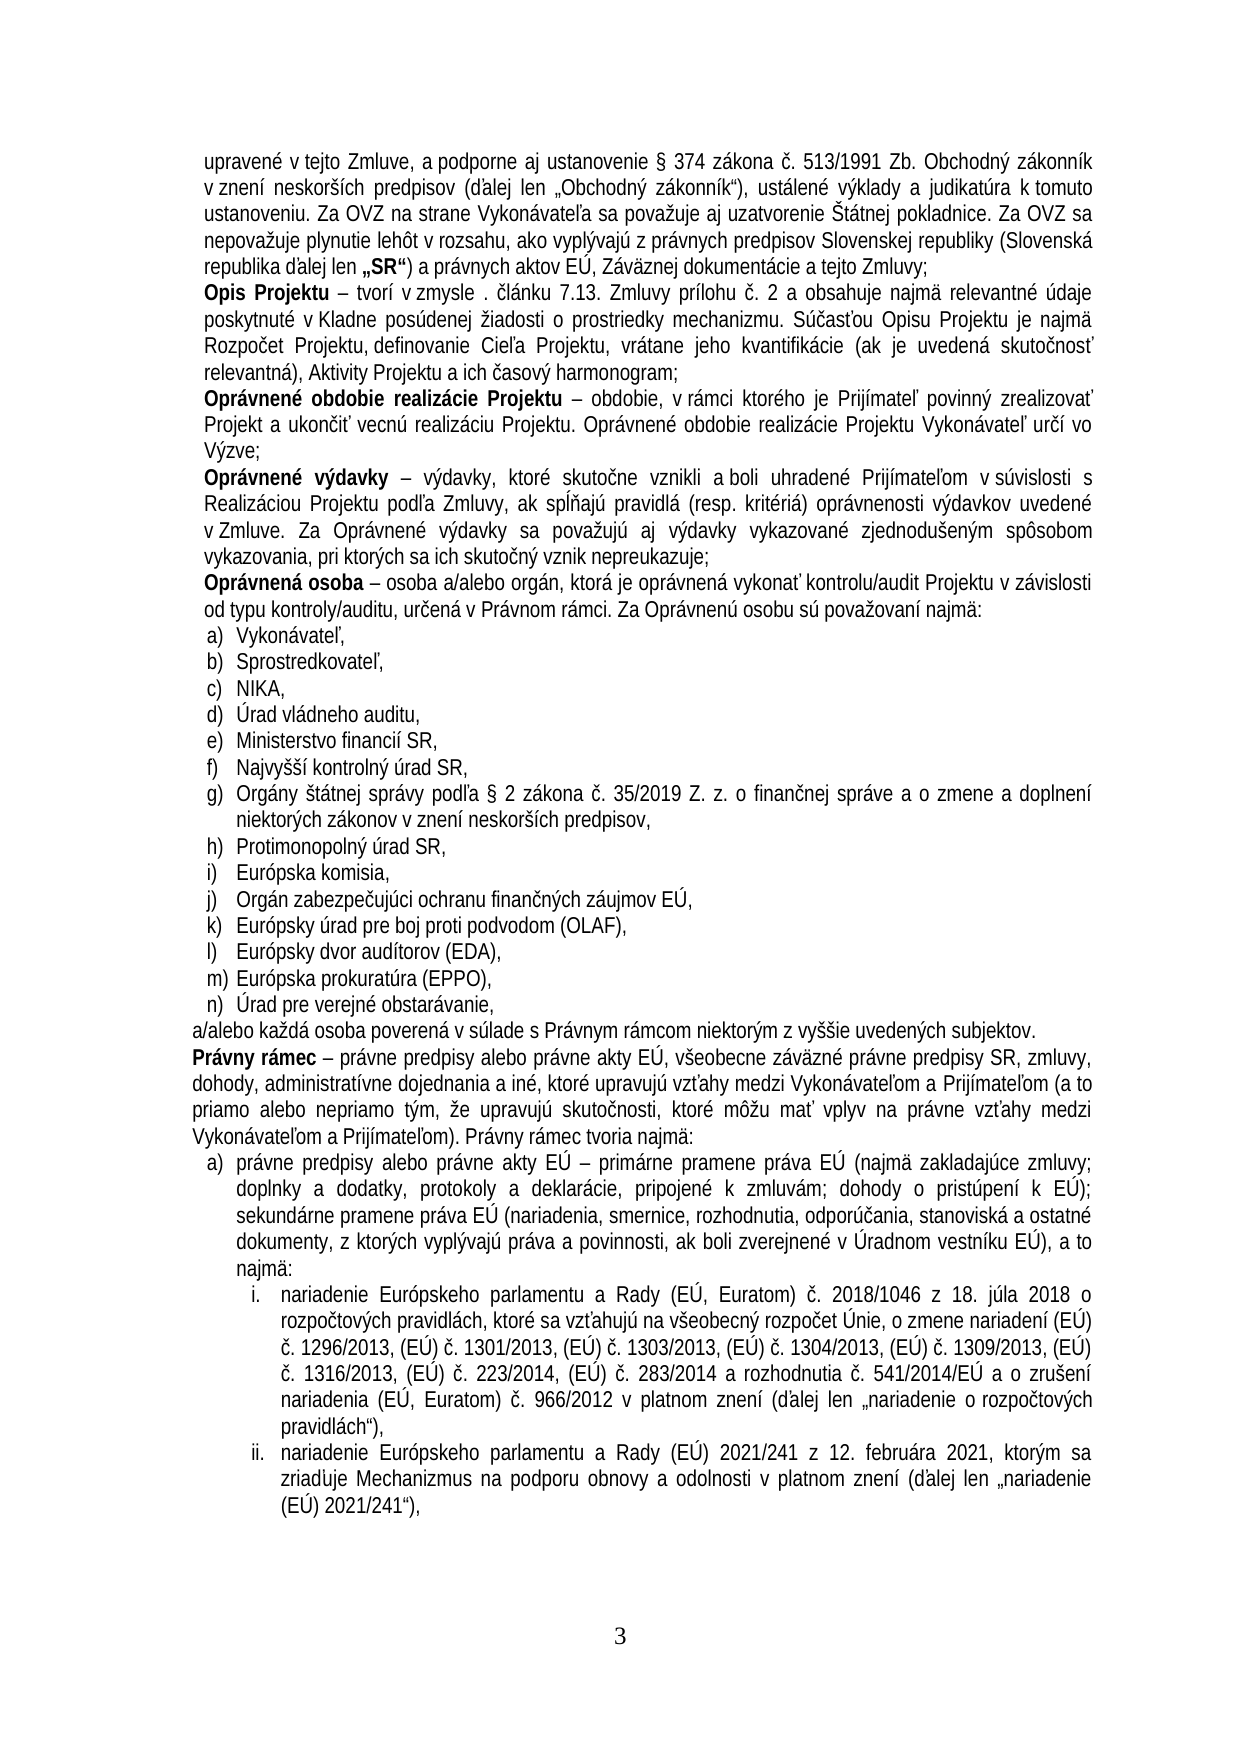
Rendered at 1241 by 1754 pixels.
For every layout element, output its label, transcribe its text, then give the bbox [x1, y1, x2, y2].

list Ministerstvo financií SR, [207, 727, 1093, 754]
list Európsky úrad pre boj proti podvodom (OLAF), [207, 912, 1093, 938]
list Európska prokuratúra (EPPO), [207, 964, 1093, 991]
list Vykonávateľ, [207, 622, 1093, 648]
list Protimonopolný úrad SR, [207, 833, 1093, 859]
text Oprávnená osoba – osoba a/alebo orgán, ktorá je oprávnená vykonať kontrolu/audit Projektu v závislosti od typu kontroly/auditu, určená v Právnom rámci. Za Oprávnenú osobu sú považovaní najmä: [204, 569, 1093, 622]
text Opis Projektu – tvorí v zmysle . článku 7.13. Zmluvy prílohu č. 2 a obsahuje najmä relevantné údaje poskytnuté v Kladne posúdenej žiadosti o prostriedky mechanizmu. Súčasťou Opisu Projektu je najmä Rozpočet Projektu, definovanie Cieľa Projektu, vrátane jeho kvantifikácie (ak je uvedená skutočnosť relevantná), Aktivity Projektu a ich časový harmonogram; [204, 279, 1093, 385]
list Sprostredkovateľ, [207, 648, 1093, 675]
text Oprávnené obdobie realizácie Projektu – obdobie, v rámci ktorého je Prijímateľ povinný zrealizovať Projekt a ukončiť vecnú realizáciu Projektu. Oprávnené obdobie realizácie Projektu Vykonávateľ určí vo Výzve; [204, 385, 1093, 464]
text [204, 148, 1093, 279]
list Orgány štátnej správy podľa § 2 zákona č. 35/2019 Z. z. o finančnej správe a o zmene a doplnení niektorých zákonov v znení neskorších predpisov, [207, 780, 1093, 833]
list Úrad vládneho auditu, [207, 701, 1093, 727]
text Oprávnené výdavky – výdavky, ktoré skutočne vznikli a boli uhradené Prijímateľom v súvislosti s Realizáciou Projektu podľa Zmluvy, ak spĺňajú pravidlá (resp. kritériá) oprávnenosti výdavkov uvedené v Zmluve. Za Oprávnené výdavky sa považujú aj výdavky vykazované zjednodušeným spôsobom vykazovania, pri ktorých sa ich skutočný vznik nepreukazuje; [204, 464, 1093, 569]
text Právny rámec – právne predpisy alebo právne akty EÚ, všeobecne záväzné právne predpisy SR, zmluvy, dohody, administratívne dojednania a iné, ktoré upravujú vzťahy medzi Vykonávateľom a Prijímateľom (a to priamo alebo nepriamo tým, že upravujú skutočnosti, ktoré môžu mať vplyv na právne vzťahy medzi Vykonávateľom a Prijímateľom). Právny rámec tvoria najmä: [192, 1044, 1093, 1149]
list Najvyšší kontrolný úrad SR, [207, 754, 1093, 780]
text i. nariadenie Európskeho parlamentu a Rady (EÚ, Euratom) č. 2018/1046 z 18. júla 2018 o rozpočtových pravidlách, ktoré sa vzťahujú na všeobecný rozpočet Únie, o zmene nariadení (EÚ) č. 1296/2013, (EÚ) č. 1301/2013, (EÚ) č. 1303/2013, (EÚ) č. 1304/2013, (EÚ) č. 1309/2013, (EÚ) č. 1316/2013, (EÚ) č. 223/2014, (EÚ) č. 283/2014 a rozhodnutia č. 541/2014/EÚ a o zrušení nariadenia (EÚ, Euratom) č. 966/2012 v platnom znení (ďalej len „nariadenie o rozpočtových pravidlách“), [251, 1281, 1093, 1439]
list Európska komisia, [207, 859, 1093, 886]
list právne predpisy alebo právne akty EÚ – primárne pramene práva EÚ (najmä zakladajúce zmluvy; doplnky a dodatky, protokoly a deklarácie, pripojené k zmluvám; dohody o pristúpení k EÚ); sekundárne pramene práva EÚ (nariadenia, smernice, rozhodnutia, odporúčania, stanoviská a ostatné dokumenty, z ktorých vyplývajú práva a povinnosti, ak boli zverejnené v Úradnom vestníku EÚ), a to najmä: [207, 1149, 1093, 1281]
list NIKA, [207, 675, 1093, 701]
text a/alebo každá osoba poverená v súlade s Právnym rámcom niektorým z vyššie uvedených subjektov. [192, 1017, 1093, 1044]
list Úrad pre verejné obstarávanie, [207, 991, 1093, 1017]
text ii. nariadenie Európskeho parlamentu a Rady (EÚ) 2021/241 z 12. februára 2021, ktorým sa zriaďuje Mechanizmus na podporu obnovy a odolnosti v platnom znení (ďalej len „nariadenie (EÚ) 2021/241“), [251, 1439, 1093, 1518]
list Európsky dvor audítorov (EDA), [207, 938, 1093, 964]
list Orgán zabezpečujúci ochranu finančných záujmov EÚ, [207, 886, 1093, 912]
